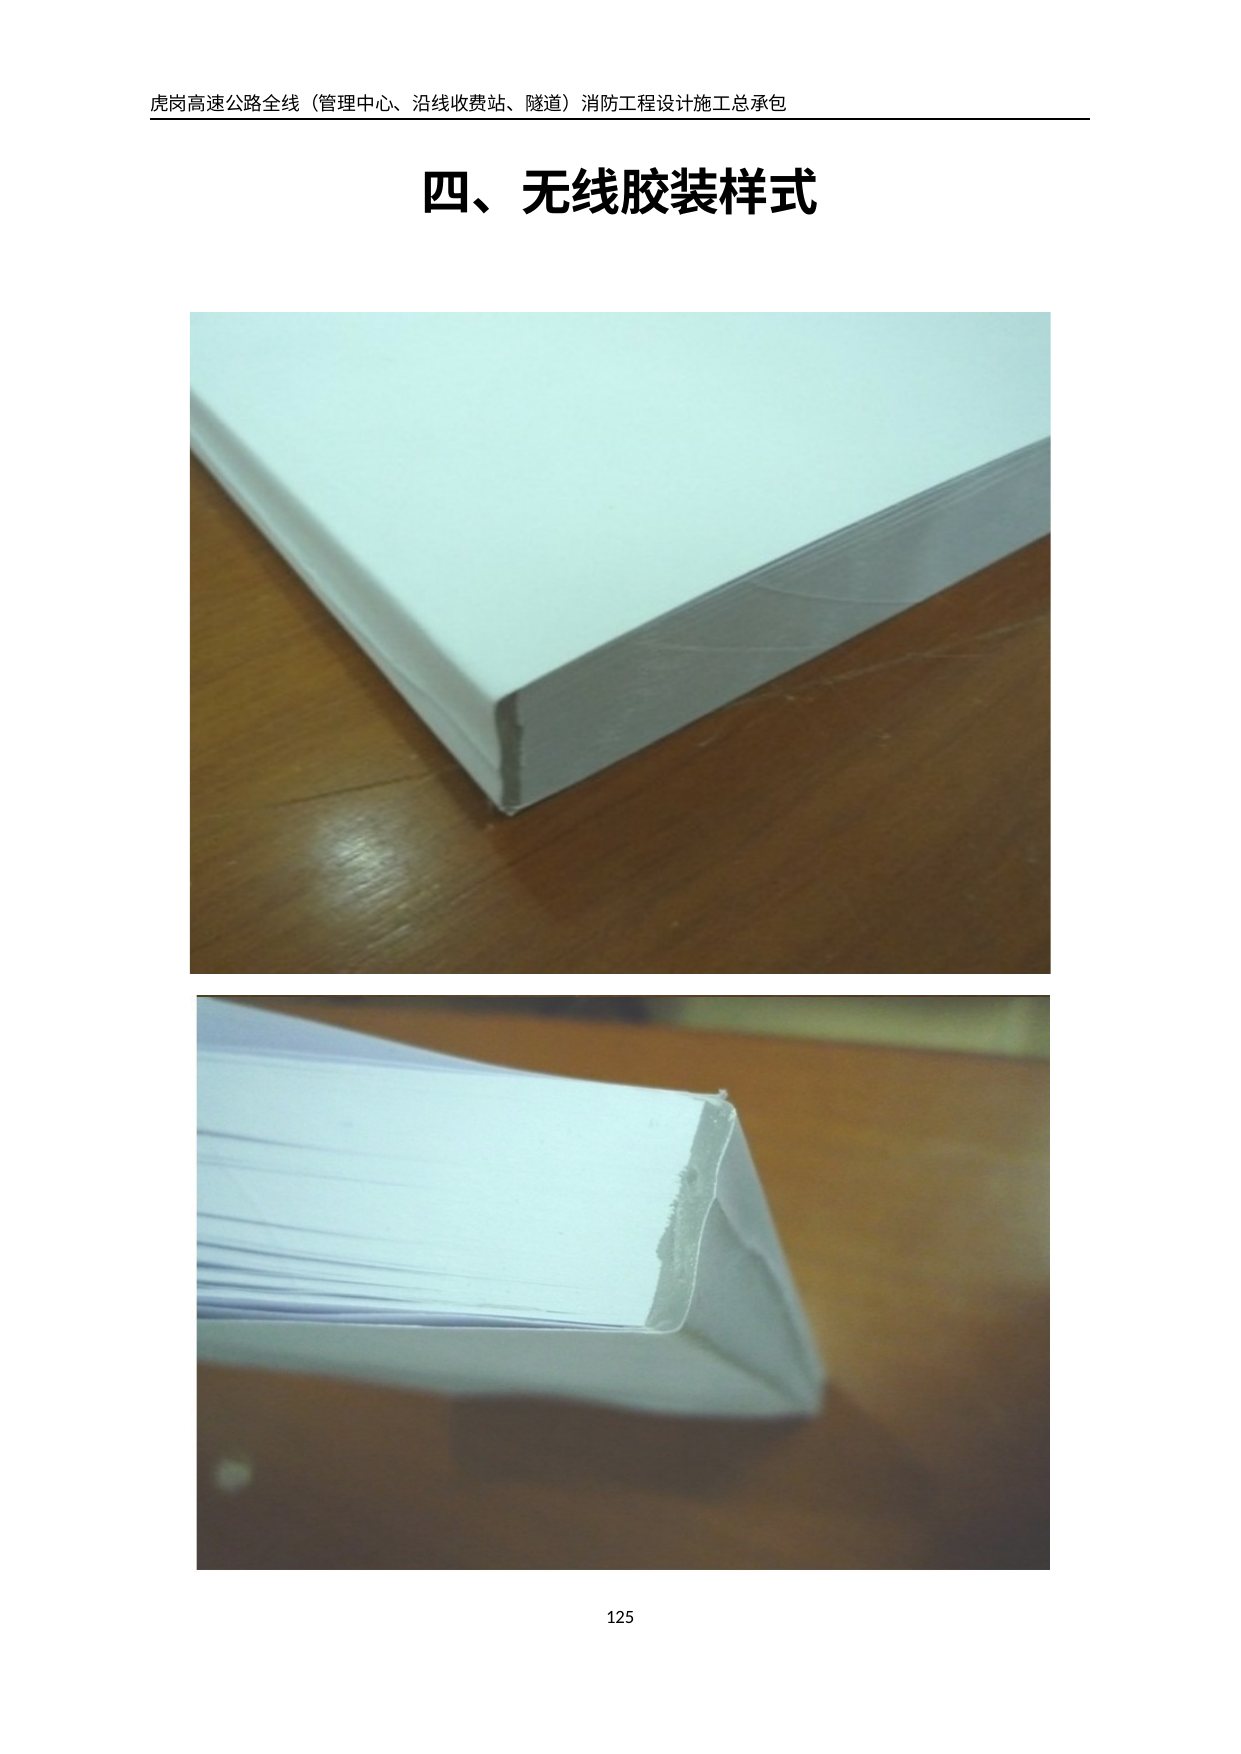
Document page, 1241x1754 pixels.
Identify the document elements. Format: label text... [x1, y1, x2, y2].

picture [190, 995, 1050, 1572]
picture [189, 312, 1051, 974]
text 四、无线胶装样式 [150, 140, 1090, 238]
